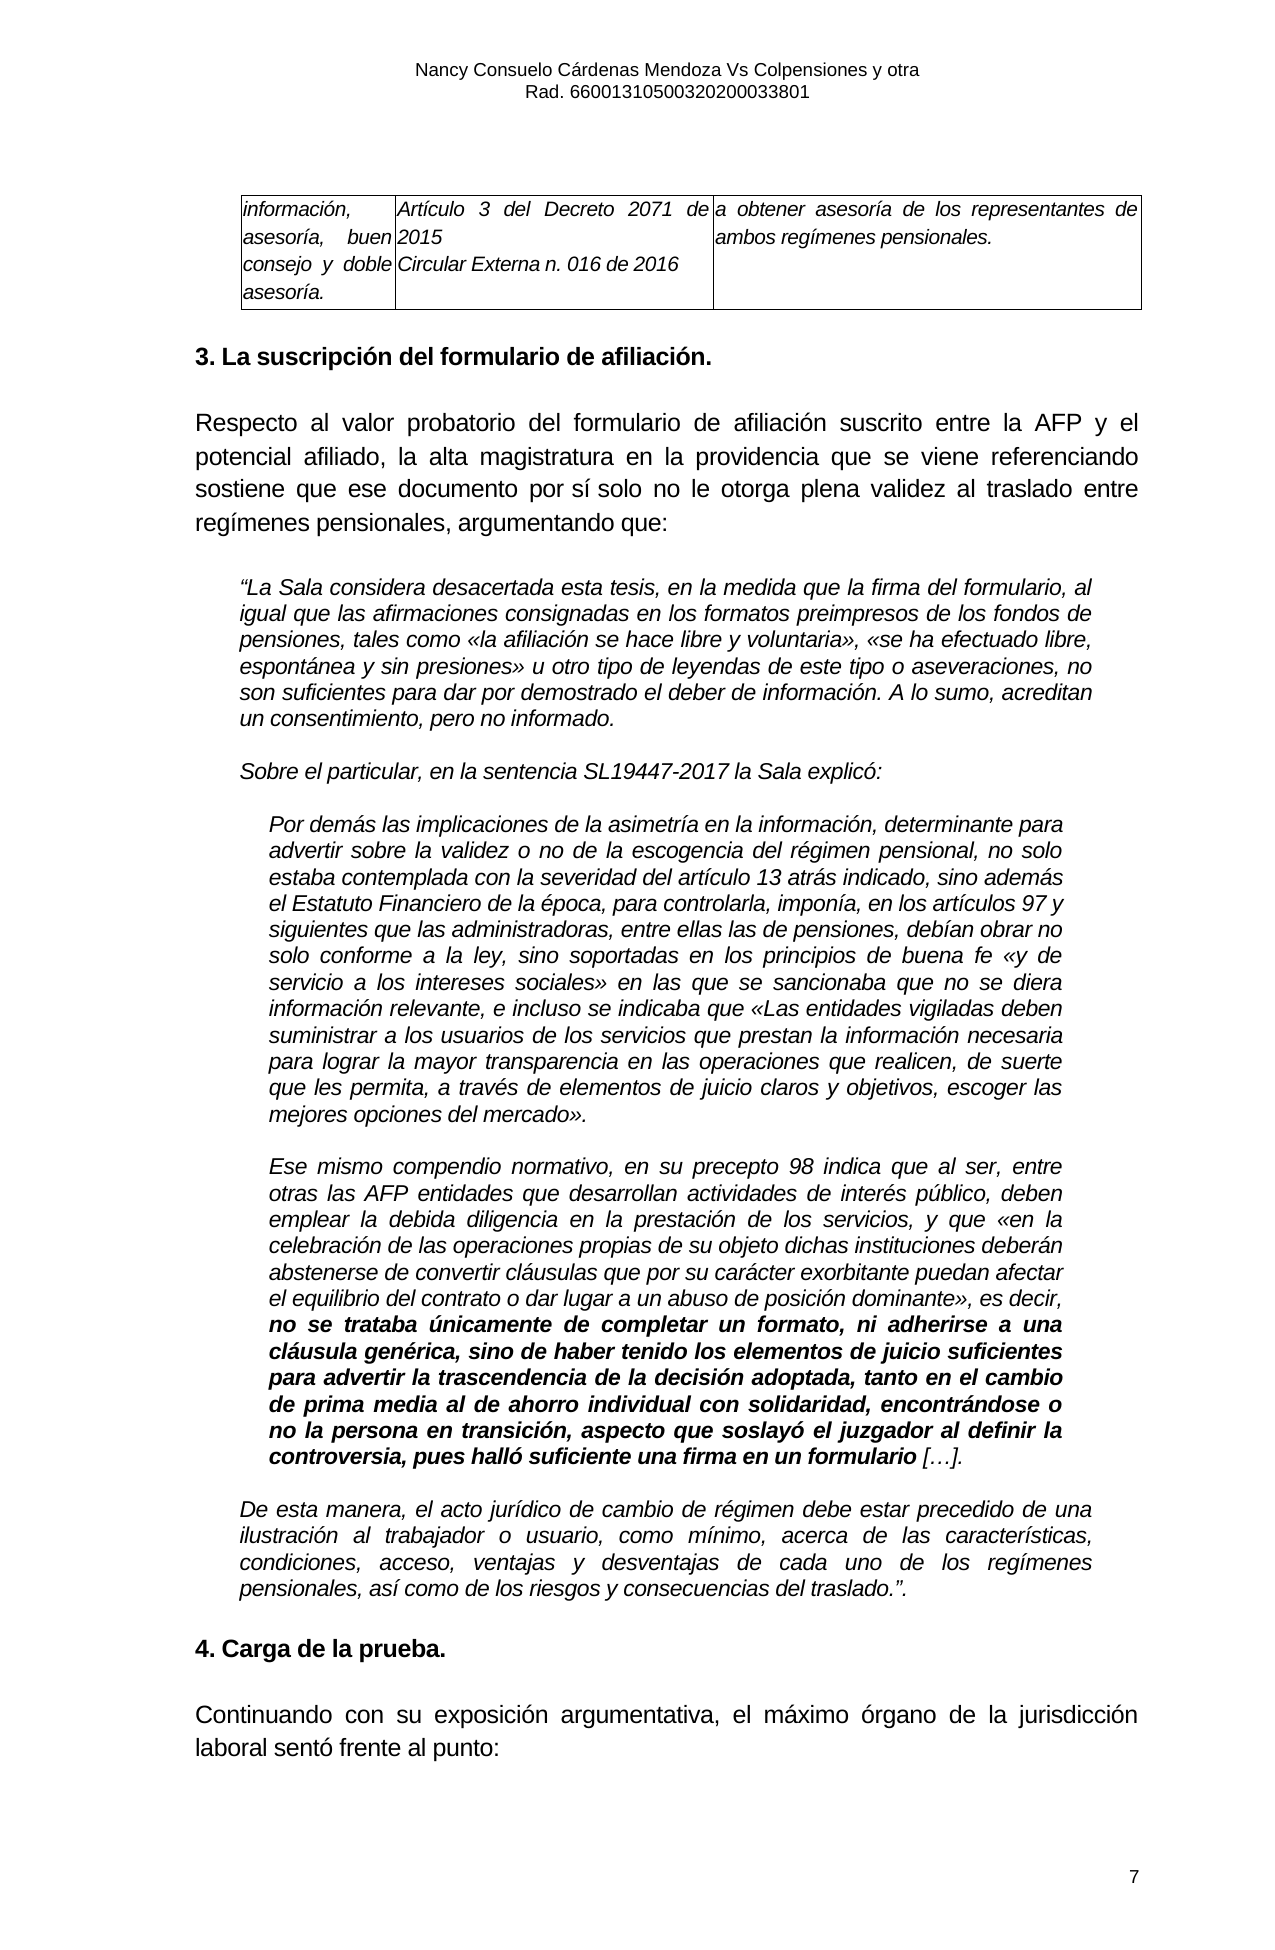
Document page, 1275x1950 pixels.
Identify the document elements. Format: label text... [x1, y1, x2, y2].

text Por demás las implicaciones de la asimetría en la información, determinante para advertir sobre la validez o no de la escogencia del régimen pensional, no solo estaba contemplada con la severidad del artículo 13 atrás indicado, sino además el Estatuto Financiero de la época, para controlarla, imponía, en los artículos 97 y siguientes que las administradoras, entre ellas las de pensiones, debían obrar no solo conforme a la ley, sino soportadas en los principios de buena fe «y de servicio a los intereses sociales» en las que se sancionaba que no se diera información relevante, e incluso se indicaba que «Las entidades vigiladas deben suministrar a los usuarios de los servicios que prestan la información necesaria para lograr la mayor transparencia en las operaciones que realicen, de suerte que les permita, a través de elementos de juicio claros y objetivos, escoger las mejores opciones del mercado». [269, 811, 1066, 1127]
text Respecto al valor probatorio del formulario de afiliación suscrito entre la AFP y el potencial afiliado, la alta magistratura en la providencia que se viene referenciando sostiene que ese documento por sí solo no le otorga plena validez al traslado entre regímenes pensionales, argumentando que: [195, 408, 1139, 536]
text 4. Carga de la prueba. [195, 1634, 1139, 1663]
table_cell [714, 196, 1141, 309]
text Continuando con su exposición argumentativa, el máximo órgano de la jurisdicción laboral sentó frente al punto: [195, 1700, 1139, 1762]
text “La Sala considera desacertada esta tesis, en la medida que la firma del formulario, al igual que las afirmaciones consignadas en los formatos preimpresos de los fondos de pensiones, tales como «la afiliación se hace libre y voluntaria», «se ha efectuado libre, espontánea y sin presiones» u otro tipo de leyendas de este tipo o aseveraciones, no son suficientes para dar por demostrado el deber de información. A lo sumo, acreditan un consentimiento, pero no informado. [239, 573, 1095, 732]
text Sobre el particular, en la sentencia SL19447-2017 la Sala explicó: [239, 758, 1095, 784]
text 3. La suscripción del formulario de afiliación. [195, 342, 1139, 371]
text Ese mismo compendio normativo, en su precepto 98 indica que al ser, entre otras las AFP entidades que desarrollan actividades de interés público, deben emplear la debida diligencia en la prestación de los servicios, y que «en la celebración de las operaciones propias de su objeto dichas instituciones deberán abstenerse de convertir cláusulas que por su carácter exorbitante puedan afectar el equilibrio del contrato o dar lugar a un abuso de posición dominante», es decir, no se trataba únicamente de completar un formato, ni adherirse a una cláusula genérica, sino de haber tenido los elementos de juicio suficientes para advertir la trascendencia de la decisión adoptada, tanto en el cambio de prima media al de ahorro individual con solidaridad, encontrándose o no la persona en transición, aspecto que soslayó el juzgador al definir la controversia, pues halló suficiente una firma en un formulario […]. [269, 1153, 1066, 1469]
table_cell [242, 196, 395, 309]
text De esta manera, el acto jurídico de cambio de régimen debe estar precedido de una ilustración al trabajador o usuario, como mínimo, acerca de las características, condiciones, acceso, ventajas y desventajas de cada uno de los regímenes pensionales, así como de los riesgos y consecuencias del traslado.”. [239, 1496, 1095, 1601]
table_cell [396, 196, 713, 309]
